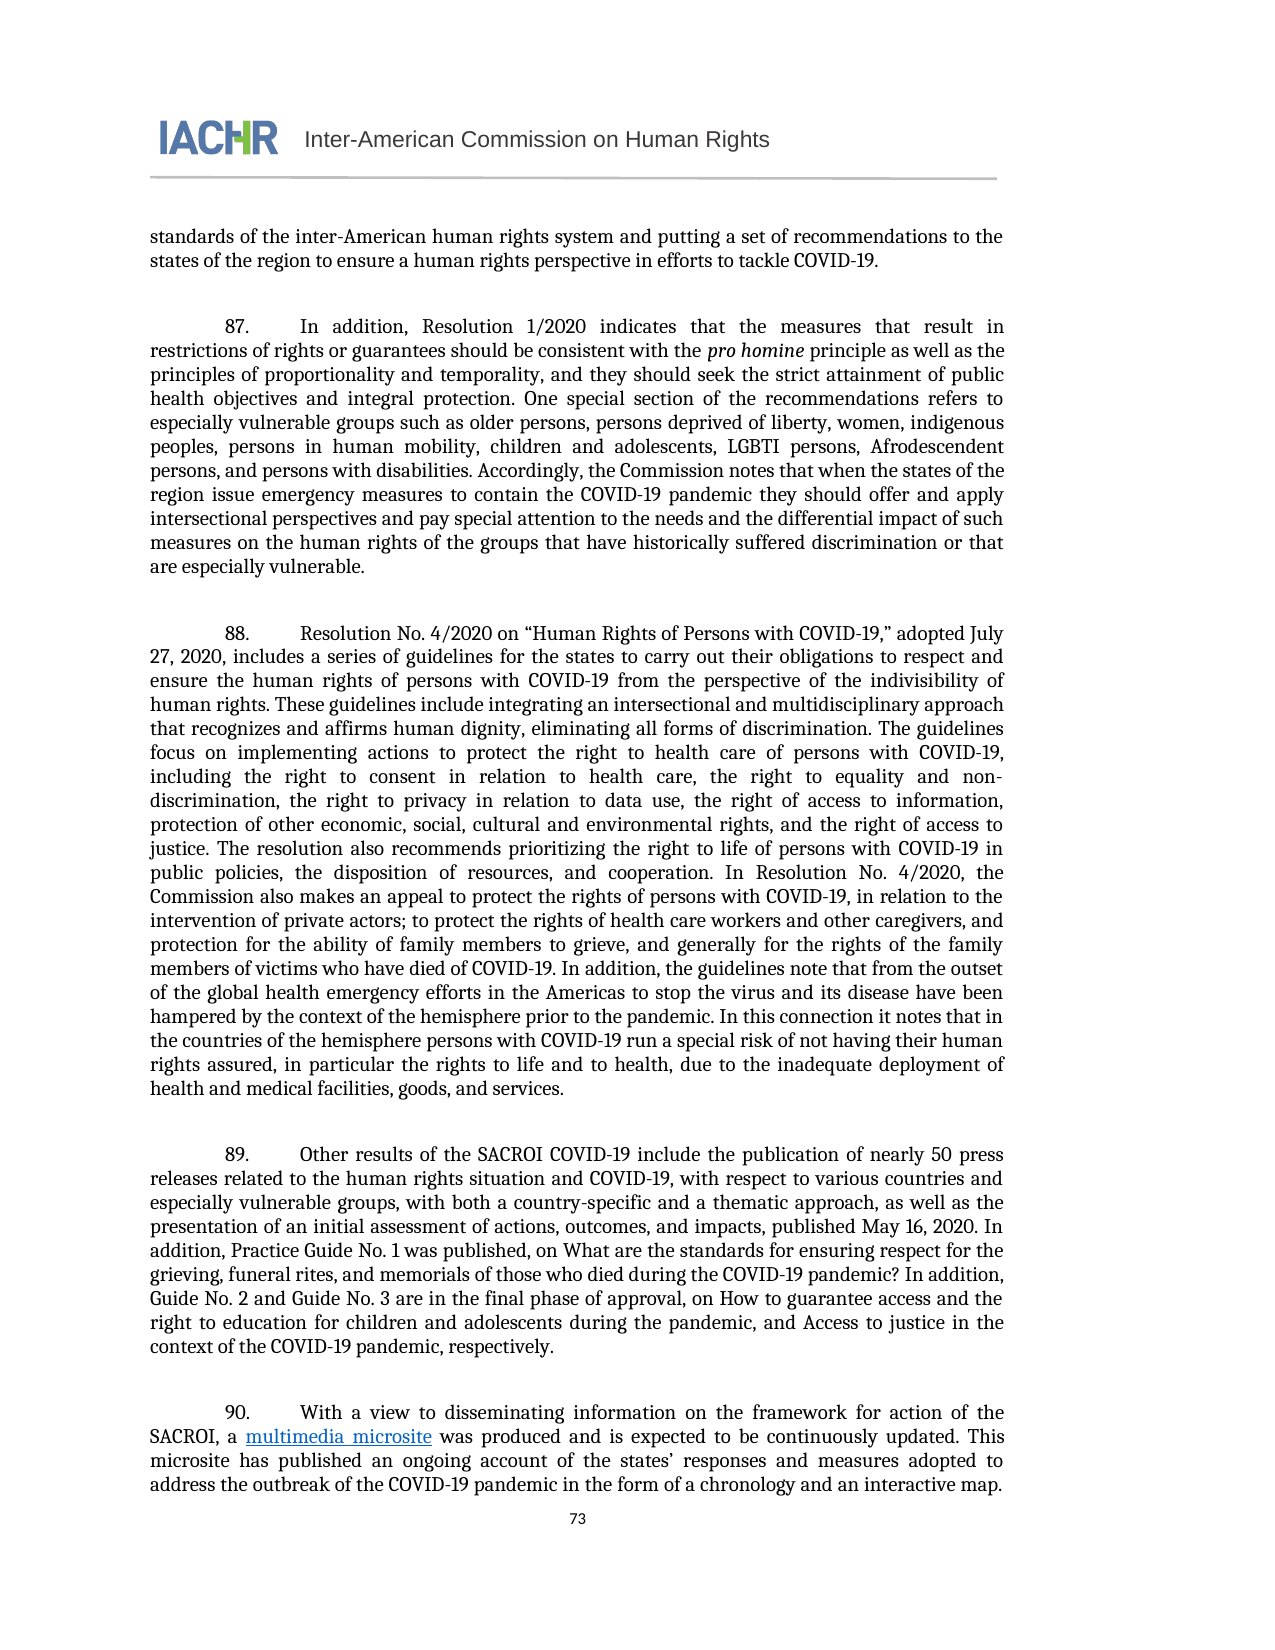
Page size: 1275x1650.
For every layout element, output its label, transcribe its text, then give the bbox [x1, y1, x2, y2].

list Other results of the SACROI COVID-19 include the publication of nearly 50 press releases related to the human rights situation and COVID-19, with respect to various countries and especially vulnerable groups, with both a country-specific and a thematic approach, as well as the presentation of an initial assessment of actions, outcomes, and impacts, published May 16, 2020. In addition, Practice Guide No. 1 was published, on What are the standards for ensuring respect for the grieving, funeral rites, and memorials of those who died during the COVID-19 pandemic? In addition, Guide No. 2 and Guide No. 3 are in the final phase of approval, on How to guarantee access and the right to education for children and adolescents during the pandemic, and Access to justice in the context of the COVID-19 pandemic, respectively. [150, 1143, 1005, 1358]
list Resolution No. 4/2020 on “Human Rights of Persons with COVID-19,” adopted July 27, 2020, includes a series of guidelines for the states to carry out their obligations to respect and ensure the human rights of persons with COVID-19 from the perspective of the indivisibility of human rights. These guidelines include integrating an intersectional and multidisciplinary approach that recognizes and affirms human dignity, eliminating all forms of discrimination. The guidelines focus on implementing actions to protect the right to health care of persons with COVID-19, including the right to consent in relation to health care, the right to equality and non-discrimination, the right to privacy in relation to data use, the right of access to information, protection of other economic, social, cultural and environmental rights, and the right of access to justice. The resolution also recommends prioritizing the right to life of persons with COVID-19 in public policies, the disposition of resources, and cooperation. In Resolution No. 4/2020, the Commission also makes an appeal to protect the rights of persons with COVID-19, in relation to the intervention of private actors; to protect the rights of health care workers and other caregivers, and protection for the ability of family members to grieve, and generally for the rights of the family members of victims who have died of COVID-19. In addition, the guidelines note that from the outset of the global health emergency efforts in the Americas to stop the virus and its disease have been hampered by the context of the hemisphere prior to the pandemic. In this connection it notes that in the countries of the hemisphere persons with COVID-19 run a special risk of not having their human rights assured, in particular the rights to life and to health, due to the inadequate deployment of health and medical facilities, goods, and services. [150, 621, 1005, 1100]
picture [150, 110, 283, 166]
list In addition, Resolution 1/2020 indicates that the measures that result in restrictions of rights or guarantees should be consistent with the pro homine principle as well as the principles of proportionality and temporality, and they should seek the strict attainment of public health objectives and integral protection. One special section of the recommendations refers to especially vulnerable groups such as older persons, persons deprived of liberty, women, indigenous peoples, persons in human mobility, children and adolescents, LGBTI persons, Afrodescendent persons, and persons with disabilities. Accordingly, the Commission notes that when the states of the region issue emergency measures to contain the COVID-19 pandemic they should offer and apply intersectional perspectives and pay special attention to the needs and the differential impact of such measures on the human rights of the groups that have historically suffered discrimination or that are especially vulnerable. [150, 315, 1005, 579]
